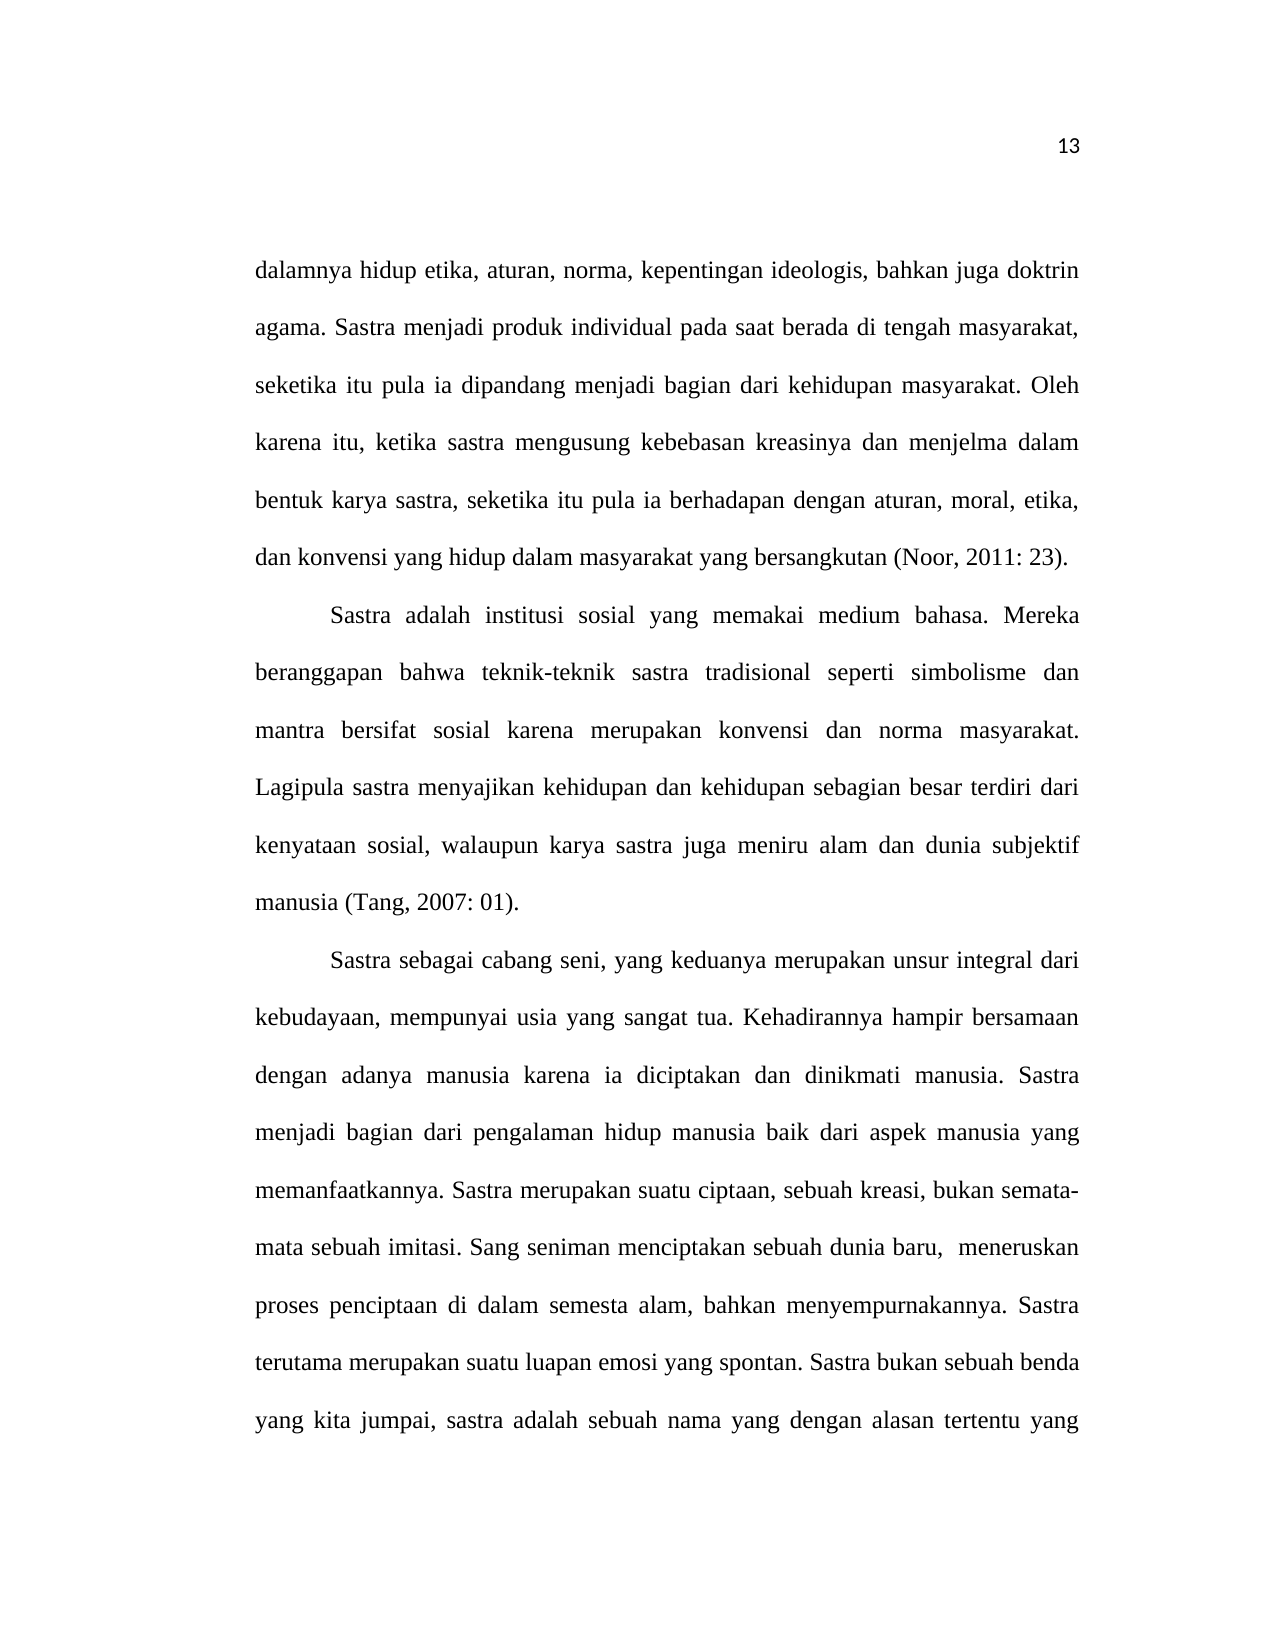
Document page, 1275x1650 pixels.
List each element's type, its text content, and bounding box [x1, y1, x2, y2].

text Sastra adalah institusi sosial yang memakai medium bahasa. Mereka beranggapan bahwa teknik-teknik sastra tradisional seperti simbolisme dan mantra bersifat sosial karena merupakan konvensi dan norma masyarakat. Lagipula sastra menyajikan kehidupan dan kehidupan sebagian besar terdiri dari kenyataan sosial, walaupun karya sastra juga meniru alam dan dunia subjektif manusia (Tang, 2007: 01). [255, 600, 1080, 916]
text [255, 255, 1080, 571]
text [255, 945, 1080, 1434]
